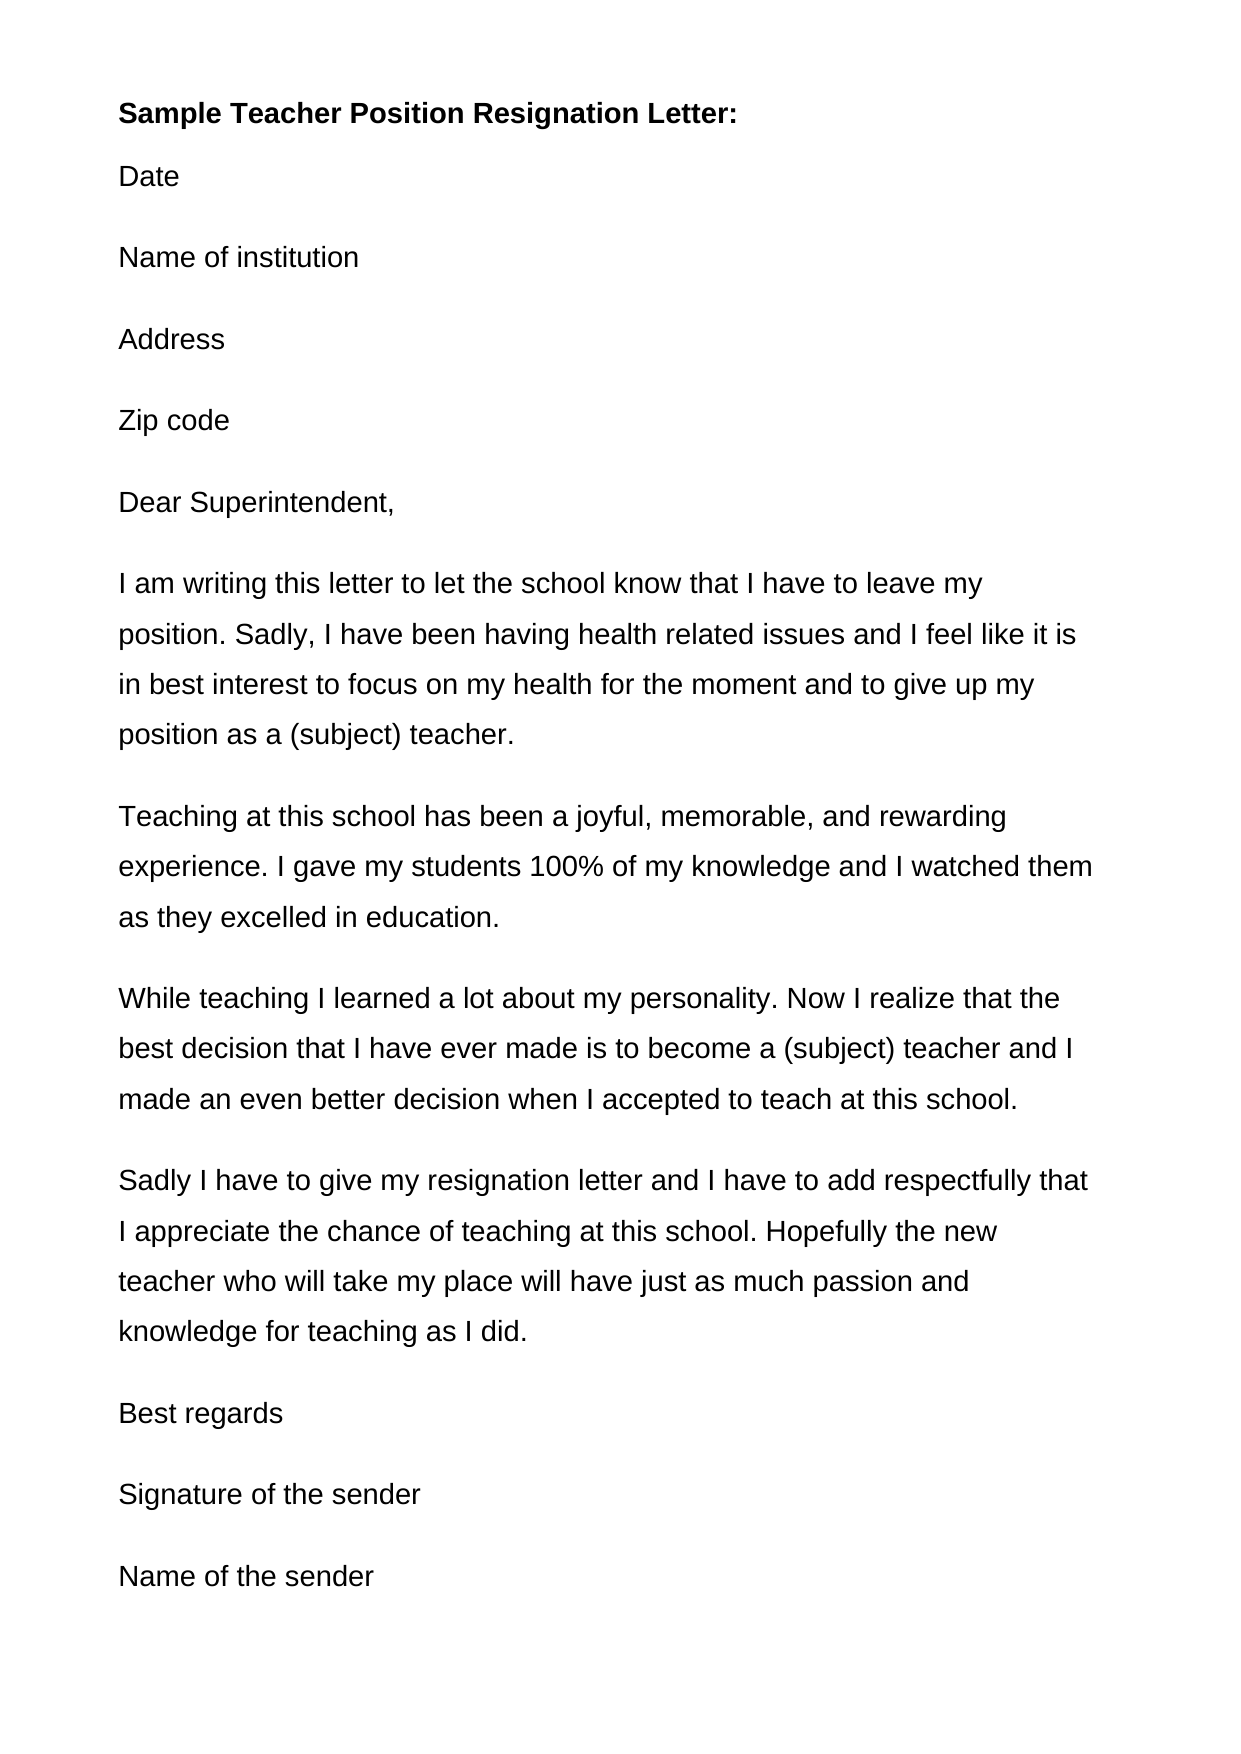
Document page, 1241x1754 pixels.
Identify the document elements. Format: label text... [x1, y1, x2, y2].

text Teaching at this school has been a joyful, memorable, and rewarding experience. I gave my students 100% of my knowledge and I watched them as they excelled in education. [118, 799, 1097, 933]
text Sadly I have to give my resignation letter and I have to add respectfully that I appreciate the chance of teaching at this school. Hopefully the new teacher who will take my place will have just as much passion and knowledge for teaching as I did. [118, 1163, 1097, 1348]
text Signature of the sender [118, 1477, 1097, 1511]
text Best regards [118, 1396, 1097, 1429]
text Zip code [118, 403, 1097, 437]
text Name of institution [118, 240, 1097, 274]
text Address [118, 322, 1097, 355]
text Date [118, 159, 1097, 192]
text While teaching I learned a lot about my personality. Now I realize that the best decision that I have ever made is to become a (subject) teacher and I made an even better decision when I accepted to teach at this school. [118, 981, 1097, 1115]
text Name of the sender [118, 1559, 1097, 1592]
text I am writing this letter to let the school know that I have to leave my position. Sadly, I have been having health related issues and I feel like it is in best interest to focus on my health for the moment and to give up my position as a (subject) teacher. [118, 566, 1097, 751]
text Dear Superintendent, [118, 485, 1097, 518]
subtitle Sample Teacher Position Resignation Letter: [118, 96, 1097, 129]
